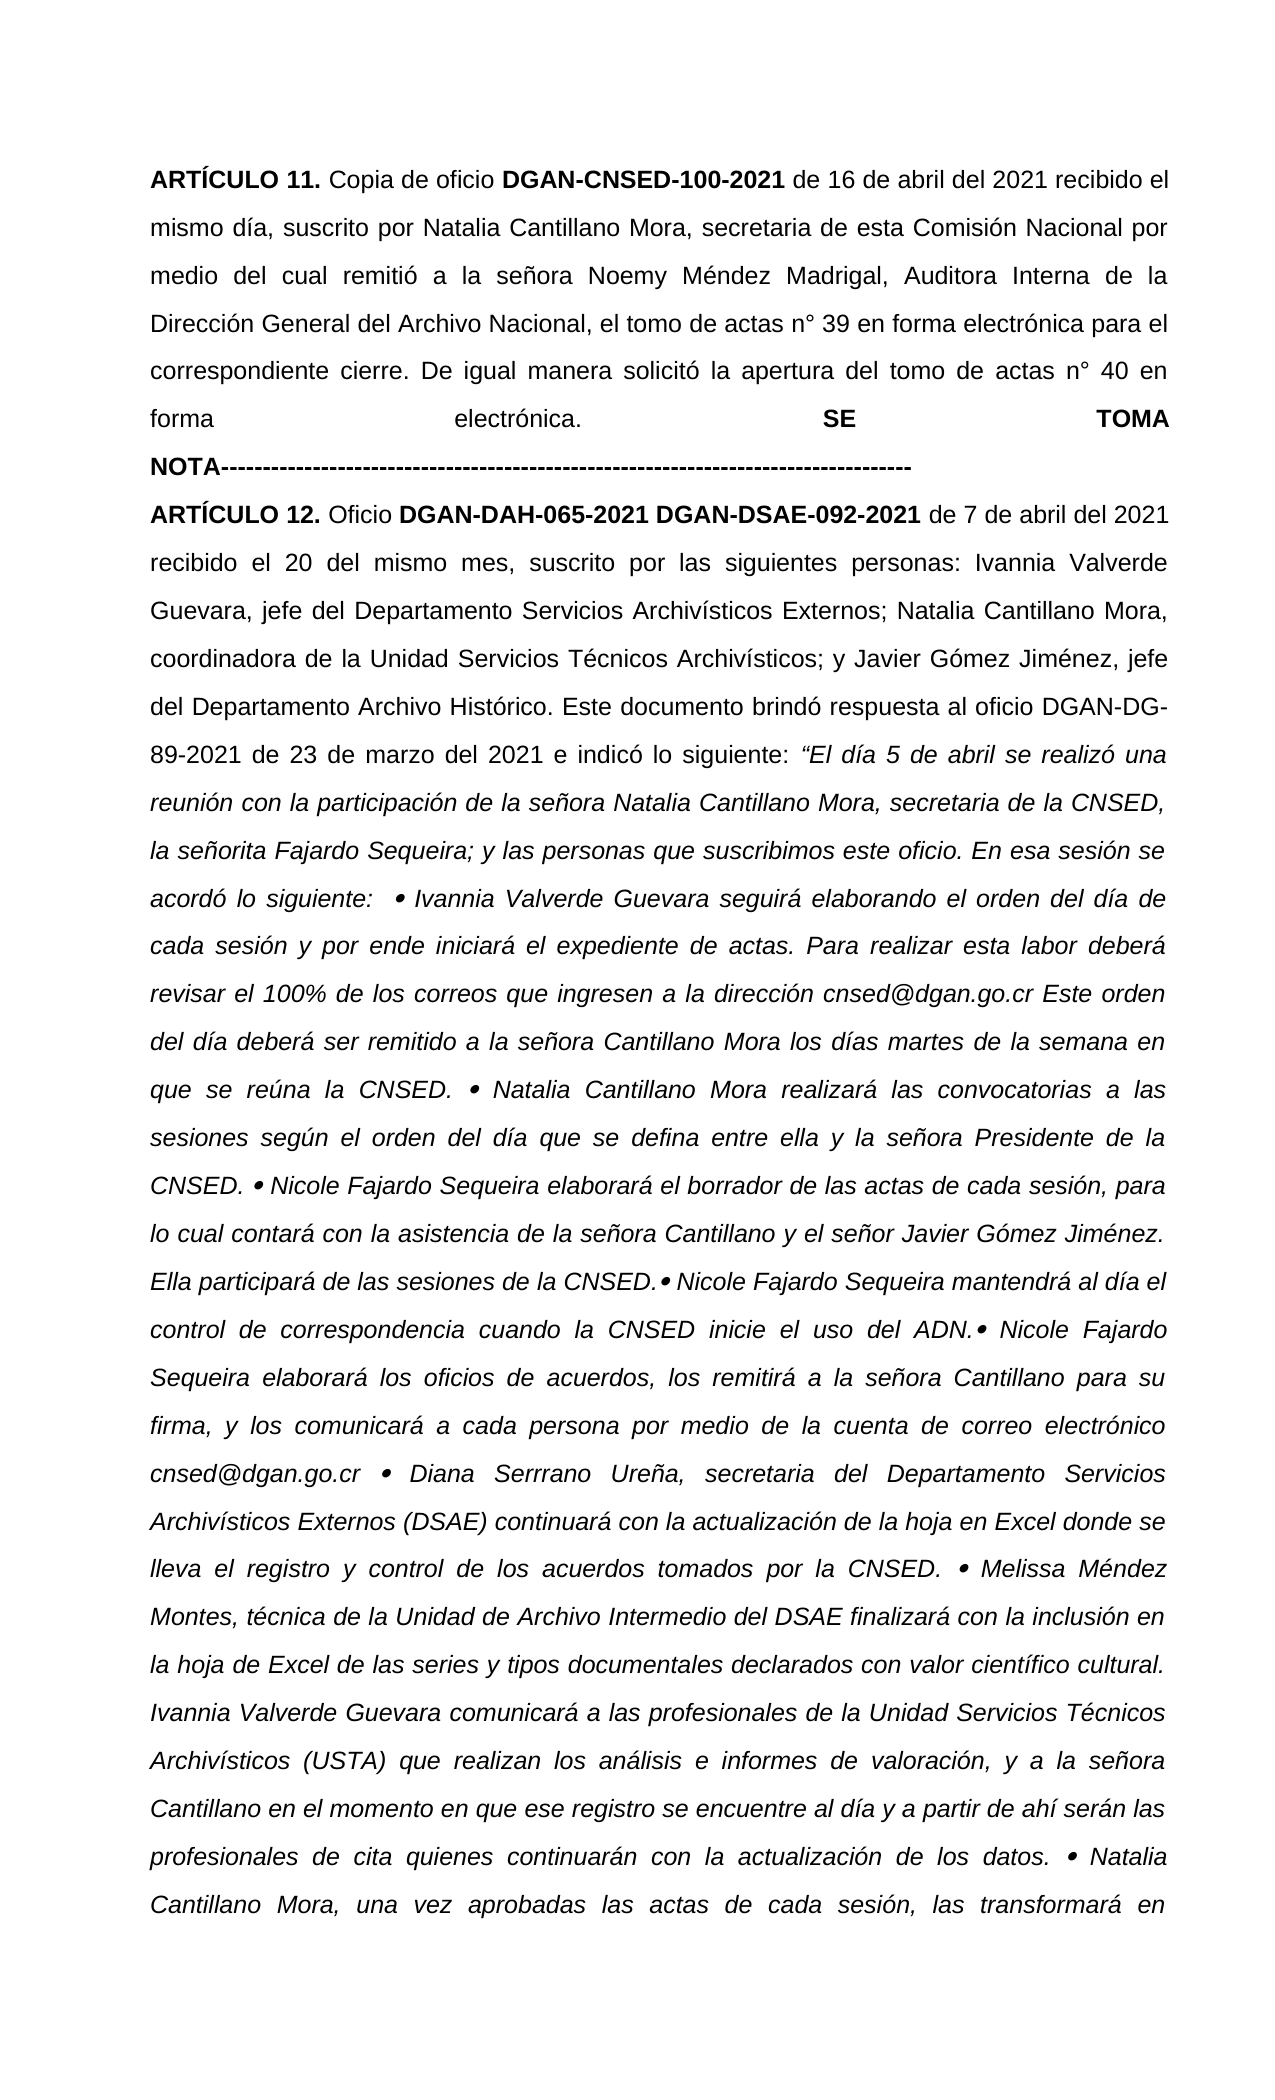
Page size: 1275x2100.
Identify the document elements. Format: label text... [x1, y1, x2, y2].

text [150, 485, 1170, 1923]
text ARTÍCULO 11. Copia de oficio DGAN-CNSED-100-2021 de 16 de abril del 2021 recibido el mismo día, suscrito por Natalia Cantillano Mora, secretaria de esta Comisión Nacional por medio del cual remitió a la señora Noemy Méndez Madrigal, Auditora Interna de la Dirección General del Archivo Nacional, el tomo de actas n° 39 en forma electrónica para el correspondiente cierre. De igual manera solicitó la apertura del tomo de actas n° 40 en forma electrónica. SE TOMA NOTA----------------------------------------------------------------------------------- [150, 150, 1170, 485]
